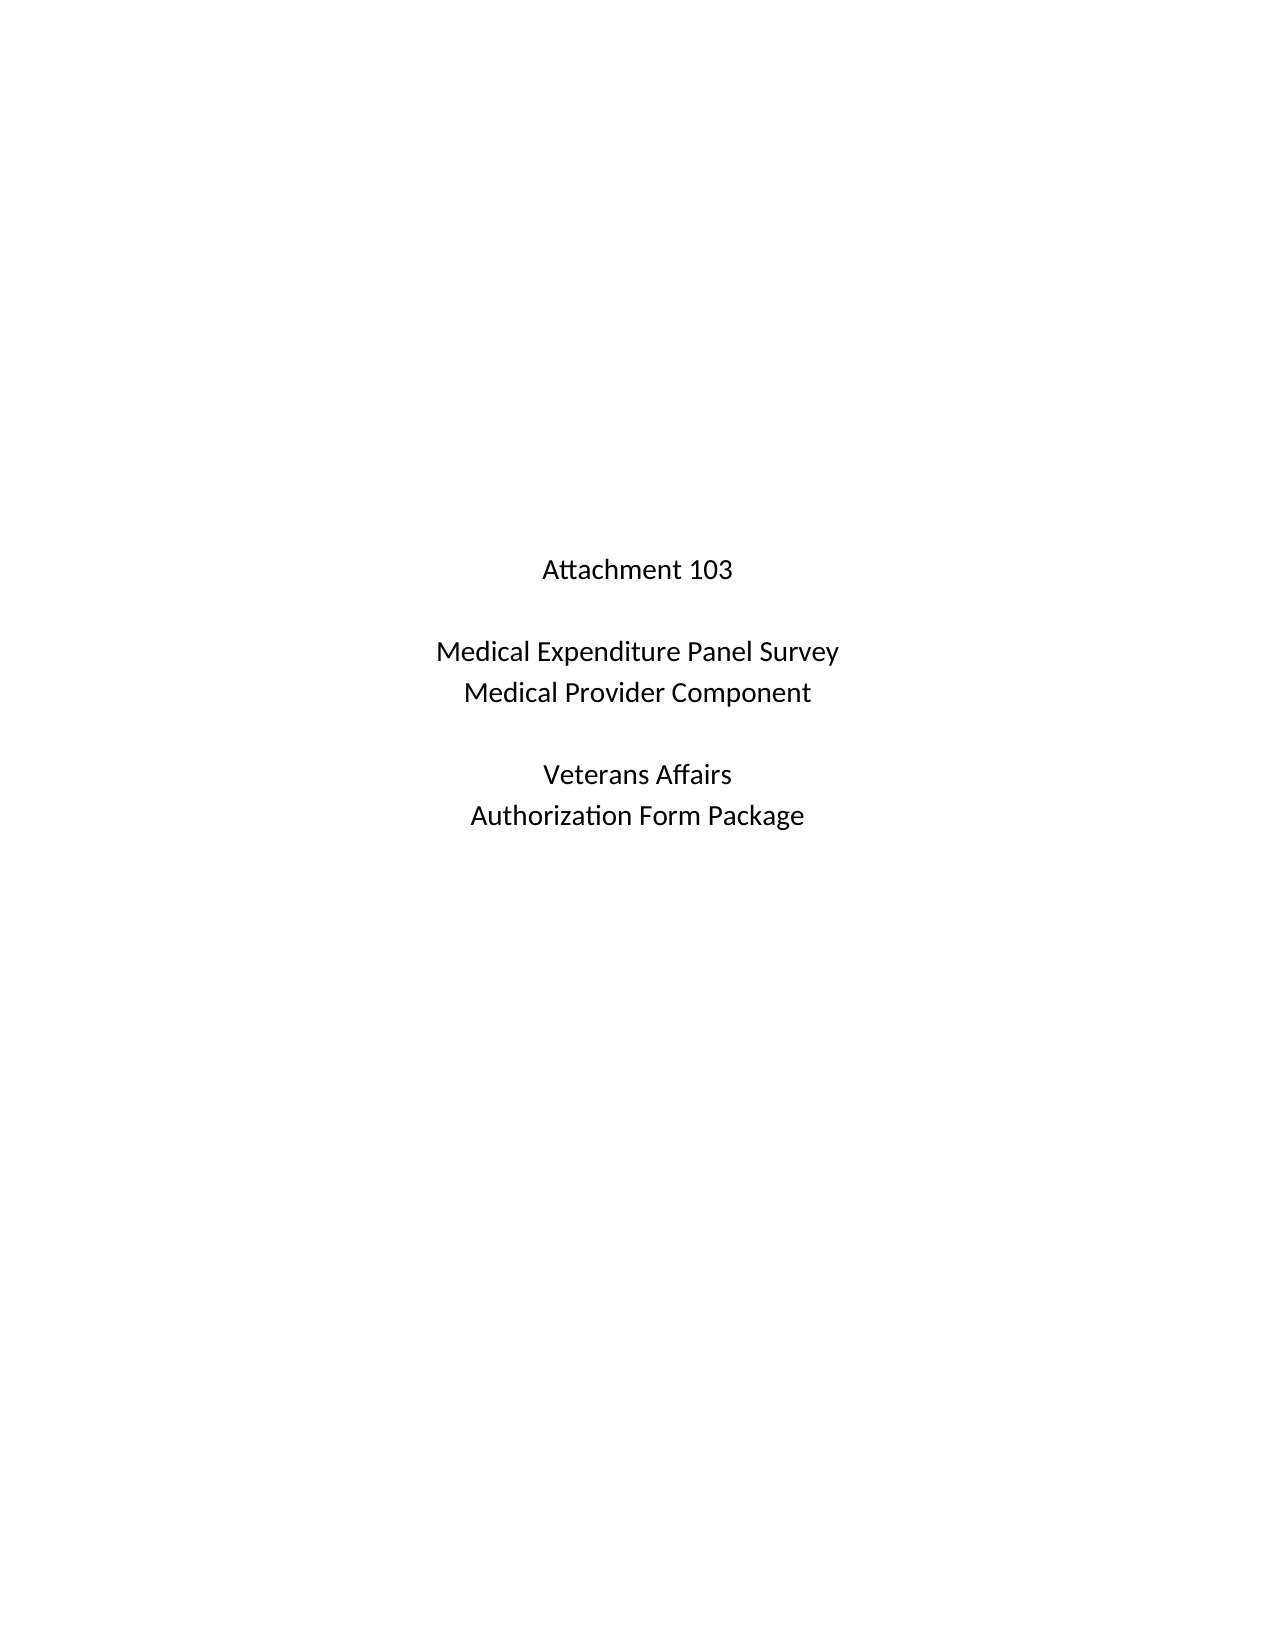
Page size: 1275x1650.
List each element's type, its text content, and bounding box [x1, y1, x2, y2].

text Attachment 103 [75, 551, 1200, 587]
text Medical Expenditure Panel Survey [75, 633, 1200, 669]
text Authorization Form Package [75, 797, 1200, 833]
text Medical Provider Component [75, 674, 1200, 710]
text Veterans Affairs [75, 756, 1200, 792]
